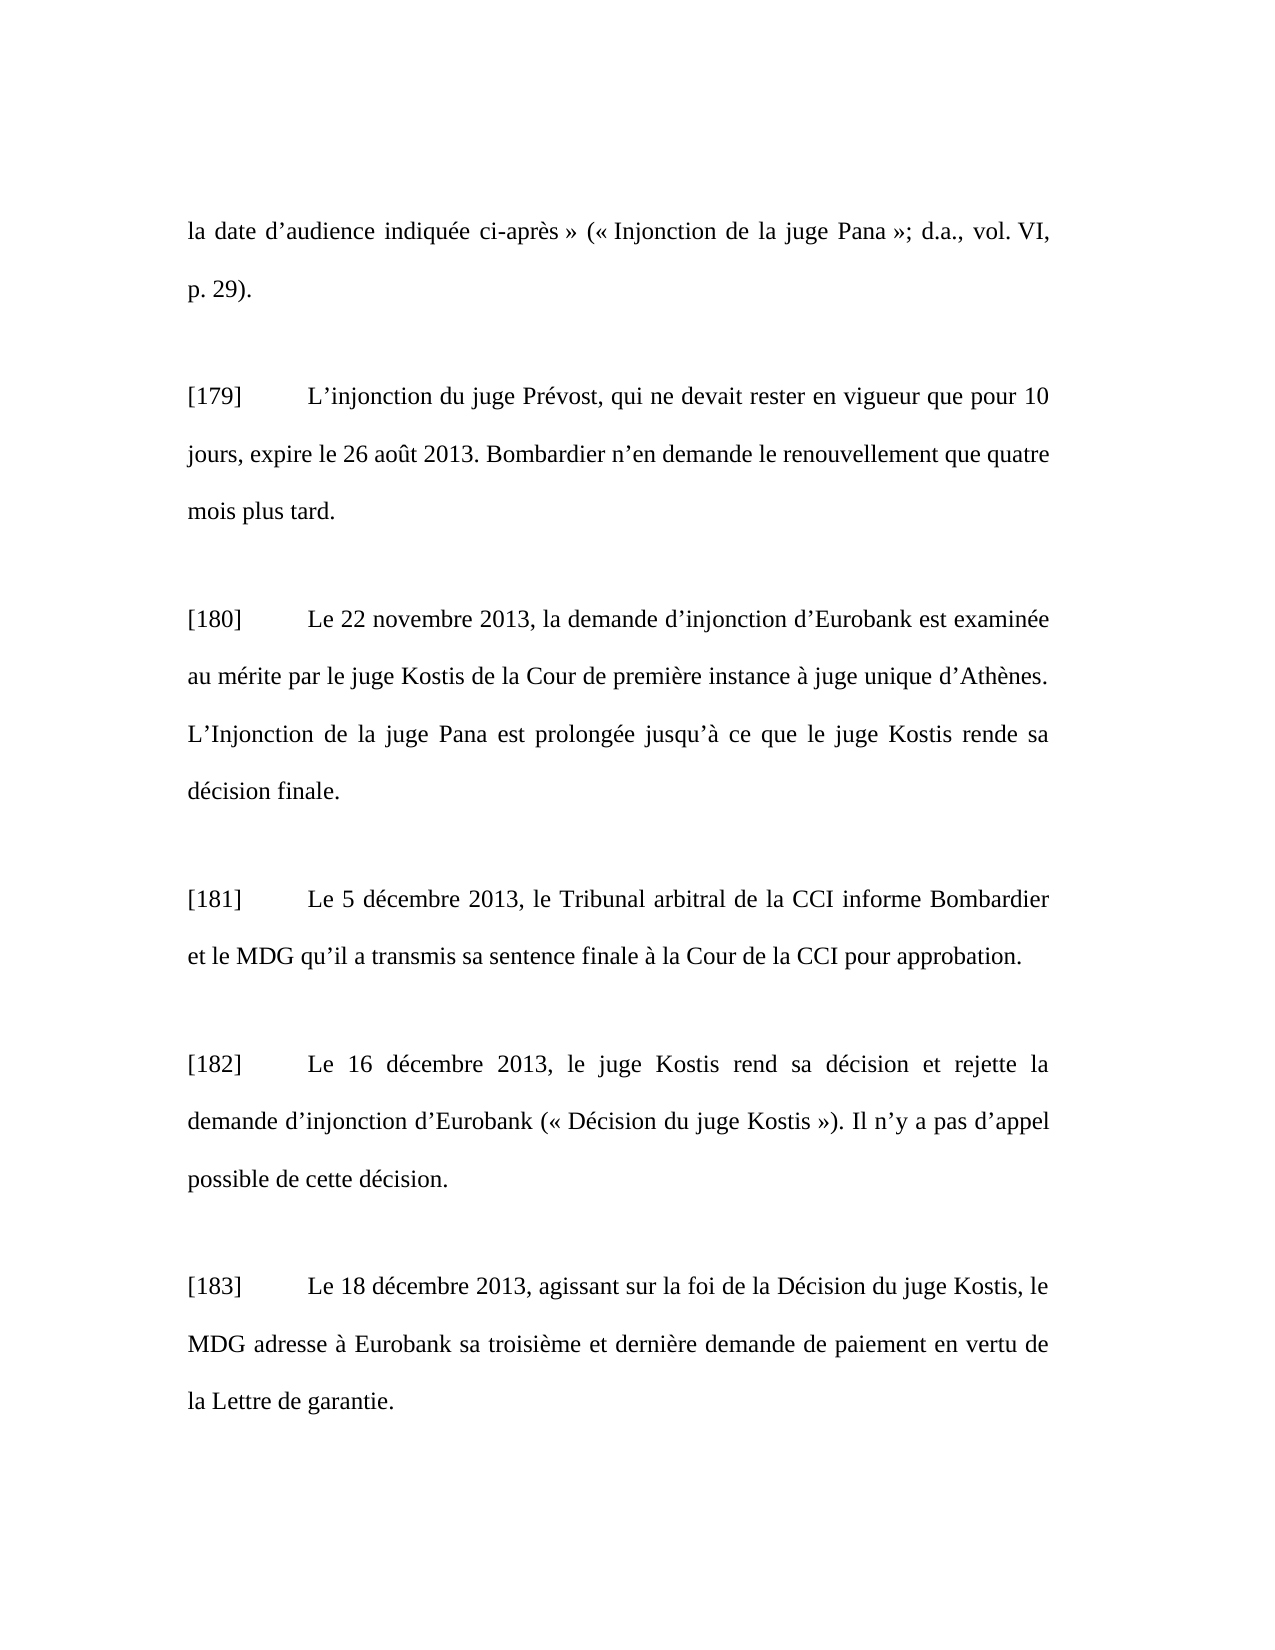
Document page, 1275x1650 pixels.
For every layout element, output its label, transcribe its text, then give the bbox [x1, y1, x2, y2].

text Le 5 décembre 2013, le Tribunal arbitral de la CCI informe Bombardier et le MDG qu’il a transmis sa sentence finale à la Cour de la CCI pour approbation. [187, 884, 1050, 970]
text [187, 216, 1050, 303]
text Le 22 novembre 2013, la demande d’injonction d’Eurobank est examinée au mérite par le juge Kostis de la Cour de première instance à juge unique d’Athènes. L’Injonction de la juge Pana est prolongée jusqu’à ce que le juge Kostis rende sa décision finale. [187, 604, 1050, 805]
text L’injonction du juge Prévost, qui ne devait rester en vigueur que pour 10 jours, expire le 26 août 2013. Bombardier n’en demande le renouvellement que quatre mois plus tard. [187, 381, 1050, 525]
text Le 16 décembre 2013, le juge Kostis rend sa décision et rejette la demande d’injonction d’Eurobank (« Décision du juge Kostis »). Il n’y a pas d’appel possible de cette décision. [187, 1049, 1050, 1193]
text Le 18 décembre 2013, agissant sur la foi de la Décision du juge Kostis, le MDG adresse à Eurobank sa troisième et dernière demande de paiement en vertu de la Lettre de garantie. [187, 1271, 1050, 1415]
